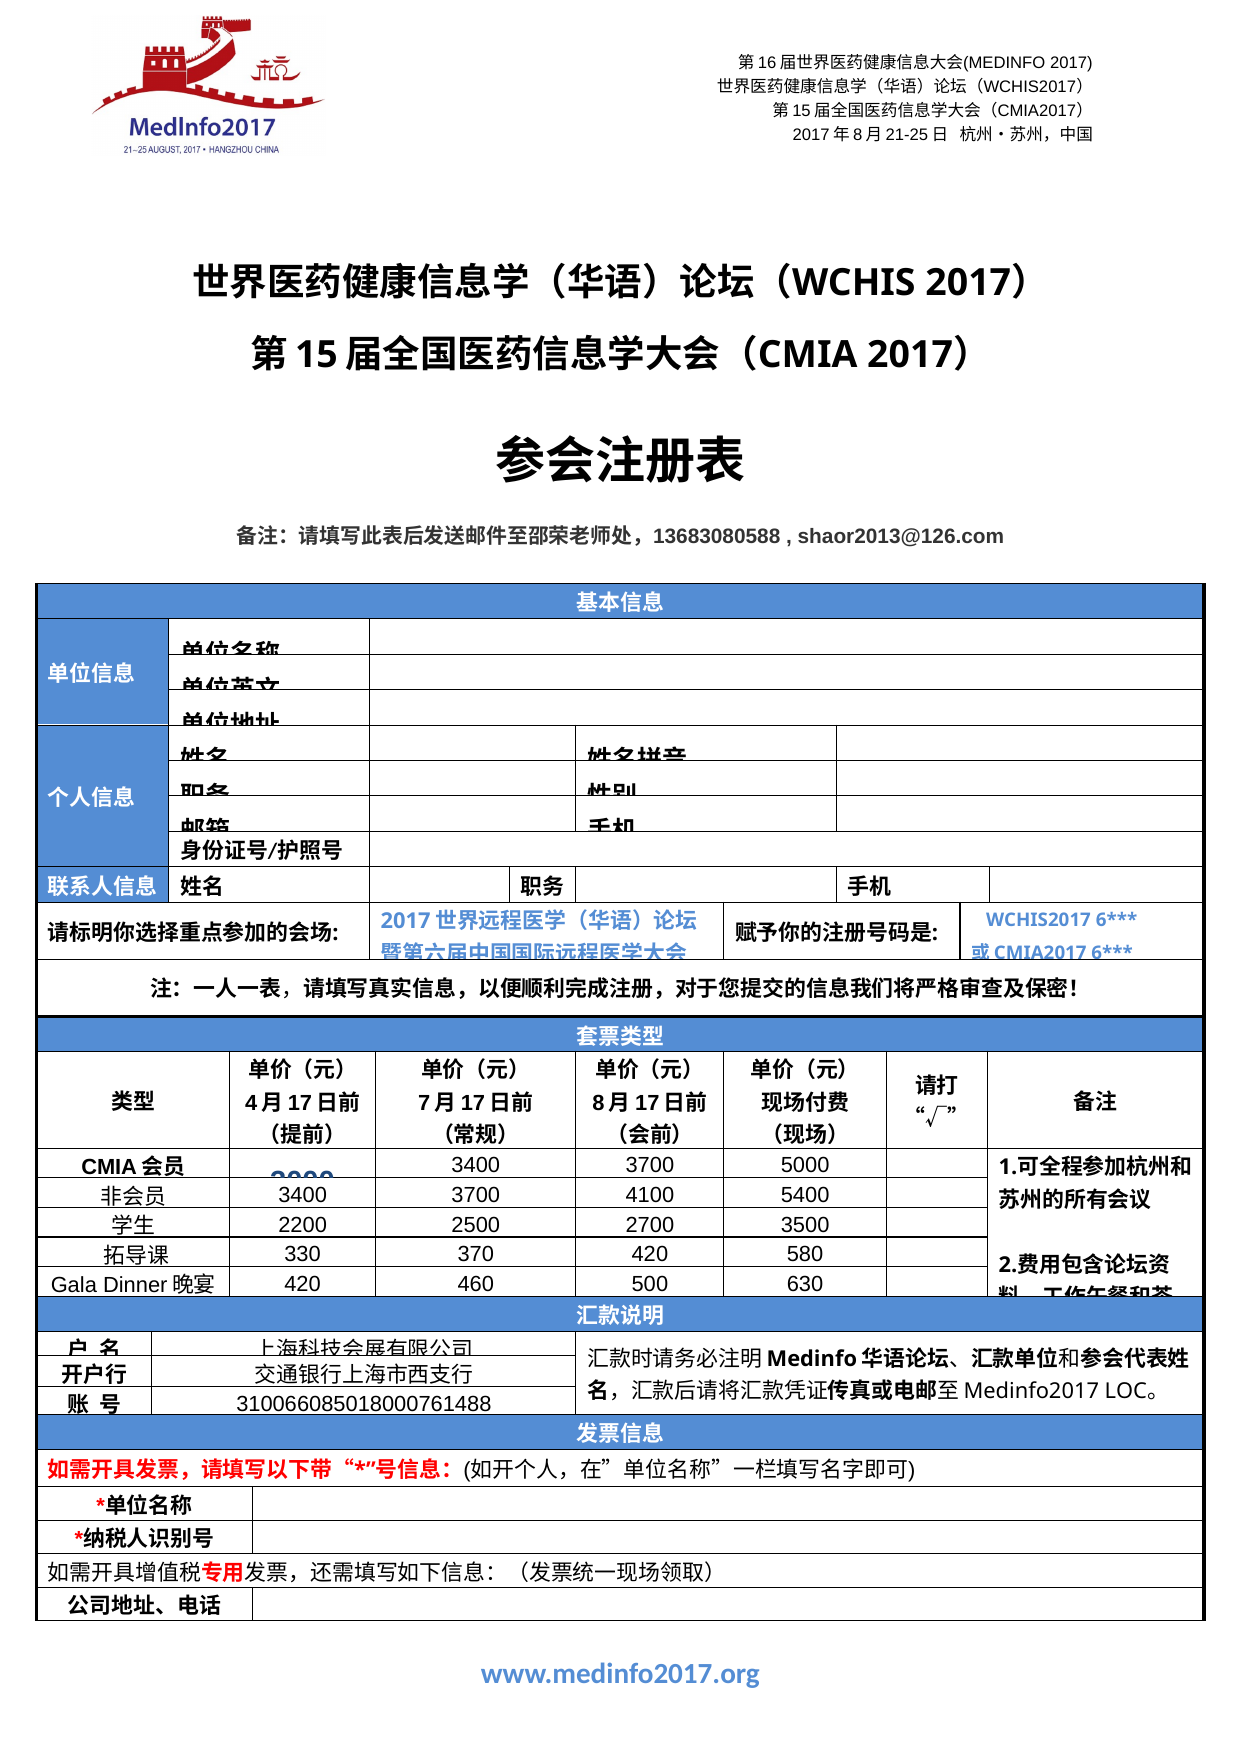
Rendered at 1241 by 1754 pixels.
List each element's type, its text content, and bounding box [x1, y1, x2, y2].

table_cell [887, 1178, 987, 1207]
table_cell [370, 655, 1202, 689]
table_cell [253, 1521, 1202, 1553]
table_cell 备注 [988, 1052, 1202, 1148]
table_cell 户 名 [38, 1332, 151, 1355]
table_cell 套票类型 [38, 1018, 1202, 1051]
table_cell 420 [230, 1267, 375, 1296]
table_cell [370, 690, 1202, 724]
table_cell 个人信息 [38, 726, 168, 866]
table_cell 账 号 [38, 1387, 151, 1414]
table_cell 开户行 [38, 1356, 151, 1386]
table_cell [370, 761, 575, 795]
table_cell 2017世界远程医学（华语）论坛暨第六届中国国际远程医学大会 [370, 903, 723, 958]
table_cell 邮箱 [169, 796, 369, 831]
table_cell 3700 [576, 1149, 723, 1177]
table_cell [887, 1267, 987, 1296]
table_cell 如需开具发票，请填写以下带“*”号信息：(如开个人，在”单位名称”一栏填写名字即可) [38, 1450, 1202, 1486]
table_cell CMIA会员 [38, 1149, 229, 1177]
table_cell 580 [724, 1238, 886, 1266]
table_cell WCHIS2017 6*** 或CMIA2017 6*** [961, 903, 1202, 958]
table_cell 330 [230, 1238, 375, 1266]
table_cell 630 [724, 1267, 886, 1296]
table_cell 310066085018000761488 [152, 1387, 575, 1414]
table_cell [990, 867, 1202, 902]
table_cell 420 [576, 1238, 723, 1266]
table_cell [370, 796, 575, 831]
table_cell [887, 1238, 987, 1266]
table_cell 拓导课 [38, 1238, 229, 1266]
table_cell 单价（元） 8月17日前 （会前） [576, 1052, 723, 1148]
table_cell 身份证号/护照号 [169, 832, 369, 866]
table_cell 460 [376, 1267, 575, 1296]
table_cell 赋予你的注册号码是: [724, 903, 959, 958]
table_header 基本信息 [38, 584, 1202, 618]
table_cell 单价（元） 7月17日前 （常规） [376, 1052, 575, 1148]
text 参会注册表 [148, 408, 1092, 505]
table_cell 如需开具增值税专用发票，还需填写如下信息：（发票统一现场领取） [38, 1554, 1202, 1587]
table_cell [837, 726, 1202, 760]
table_cell 2500 [376, 1208, 575, 1236]
table_cell 请标明你选择重点参加的会场: [38, 903, 369, 958]
table_cell *单位名称 [38, 1487, 252, 1520]
table_cell 2700 [576, 1208, 723, 1236]
table_cell 3500 [724, 1208, 886, 1236]
table_cell [887, 1208, 987, 1236]
table_cell [253, 1588, 1202, 1620]
table_cell 联系人信息 [38, 867, 168, 902]
table_cell 性别 [576, 761, 836, 795]
picture [91, 15, 325, 156]
table_cell 3000 [230, 1149, 375, 1177]
table_cell 职务 [510, 867, 575, 902]
table_cell 单价（元） 现场付费 （现场） [724, 1052, 886, 1148]
table_cell 4100 [576, 1178, 723, 1207]
table_cell [370, 832, 1202, 866]
table_cell [887, 1149, 987, 1177]
table_cell 3400 [230, 1178, 375, 1207]
table_cell 汇款说明 [38, 1297, 1202, 1331]
table_cell 370 [376, 1238, 575, 1266]
table_cell 上海科技会展有限公司 [152, 1332, 575, 1355]
table_cell 3700 [376, 1178, 575, 1207]
table_cell 姓名 [169, 867, 369, 902]
table_cell 5000 [724, 1149, 886, 1177]
table_cell [837, 761, 1202, 795]
table_cell 1.可全程参加杭州和苏州的所有会议 2.费用包含论坛资料、工作午餐和茶歇 [988, 1149, 1202, 1296]
table_cell 请打“√” [887, 1052, 987, 1148]
table_cell 2200 [230, 1208, 375, 1236]
table_cell [837, 796, 1202, 831]
text 备注：请填写此表后发送邮件至邵荣老师处，13683080588 , shaor2013@126.com [148, 518, 1092, 550]
table_cell 注：一人一表，请填写真实信息，以便顺利完成注册，对于您提交的信息我们将严格审查及保密！ [38, 960, 1202, 1015]
table_cell 姓名拼音 [576, 726, 836, 760]
table_cell 类型 [38, 1052, 229, 1148]
table_cell 学生 [38, 1208, 229, 1236]
table_cell 公司地址、电话 [38, 1588, 252, 1620]
table_cell 单价（元） 4月17日前 （提前） [230, 1052, 375, 1148]
table_cell 交通银行上海市西支行 [152, 1356, 575, 1386]
text 世界医药健康信息学（华语）论坛（WCHIS 2017） [148, 247, 1092, 312]
table_cell 单位地址 [169, 690, 369, 724]
table_cell [253, 1487, 1202, 1520]
table_cell [576, 867, 836, 902]
table_cell 职务 [169, 761, 369, 795]
table_cell 手机 [837, 867, 989, 902]
table_cell [370, 619, 1202, 654]
table_cell 3400 [376, 1149, 575, 1177]
table_cell 手机 [576, 796, 836, 831]
table_cell 汇款时请务必注明Medinfo华语论坛、汇款单位和参会代表姓名，汇款后请将汇款凭证传真或电邮至Medinfo2017 LOC。 [576, 1332, 1202, 1414]
table_cell 非会员 [38, 1178, 229, 1207]
table_cell 姓名 [169, 726, 369, 760]
text 第15届全国医药信息学大会（CMIA 2017） [148, 324, 1092, 379]
table_cell Gala Dinner晚宴 [38, 1267, 229, 1296]
table_cell 5400 [724, 1178, 886, 1207]
table_cell 单位名称 [169, 619, 369, 654]
table_cell 500 [576, 1267, 723, 1296]
table_cell [370, 867, 509, 902]
table_cell 单位信息 [38, 619, 168, 724]
table_cell 发票信息 [38, 1415, 1202, 1449]
table_cell *纳税人识别号 [38, 1521, 252, 1553]
table_cell 单位英文 [169, 655, 369, 689]
table_cell [370, 726, 575, 760]
